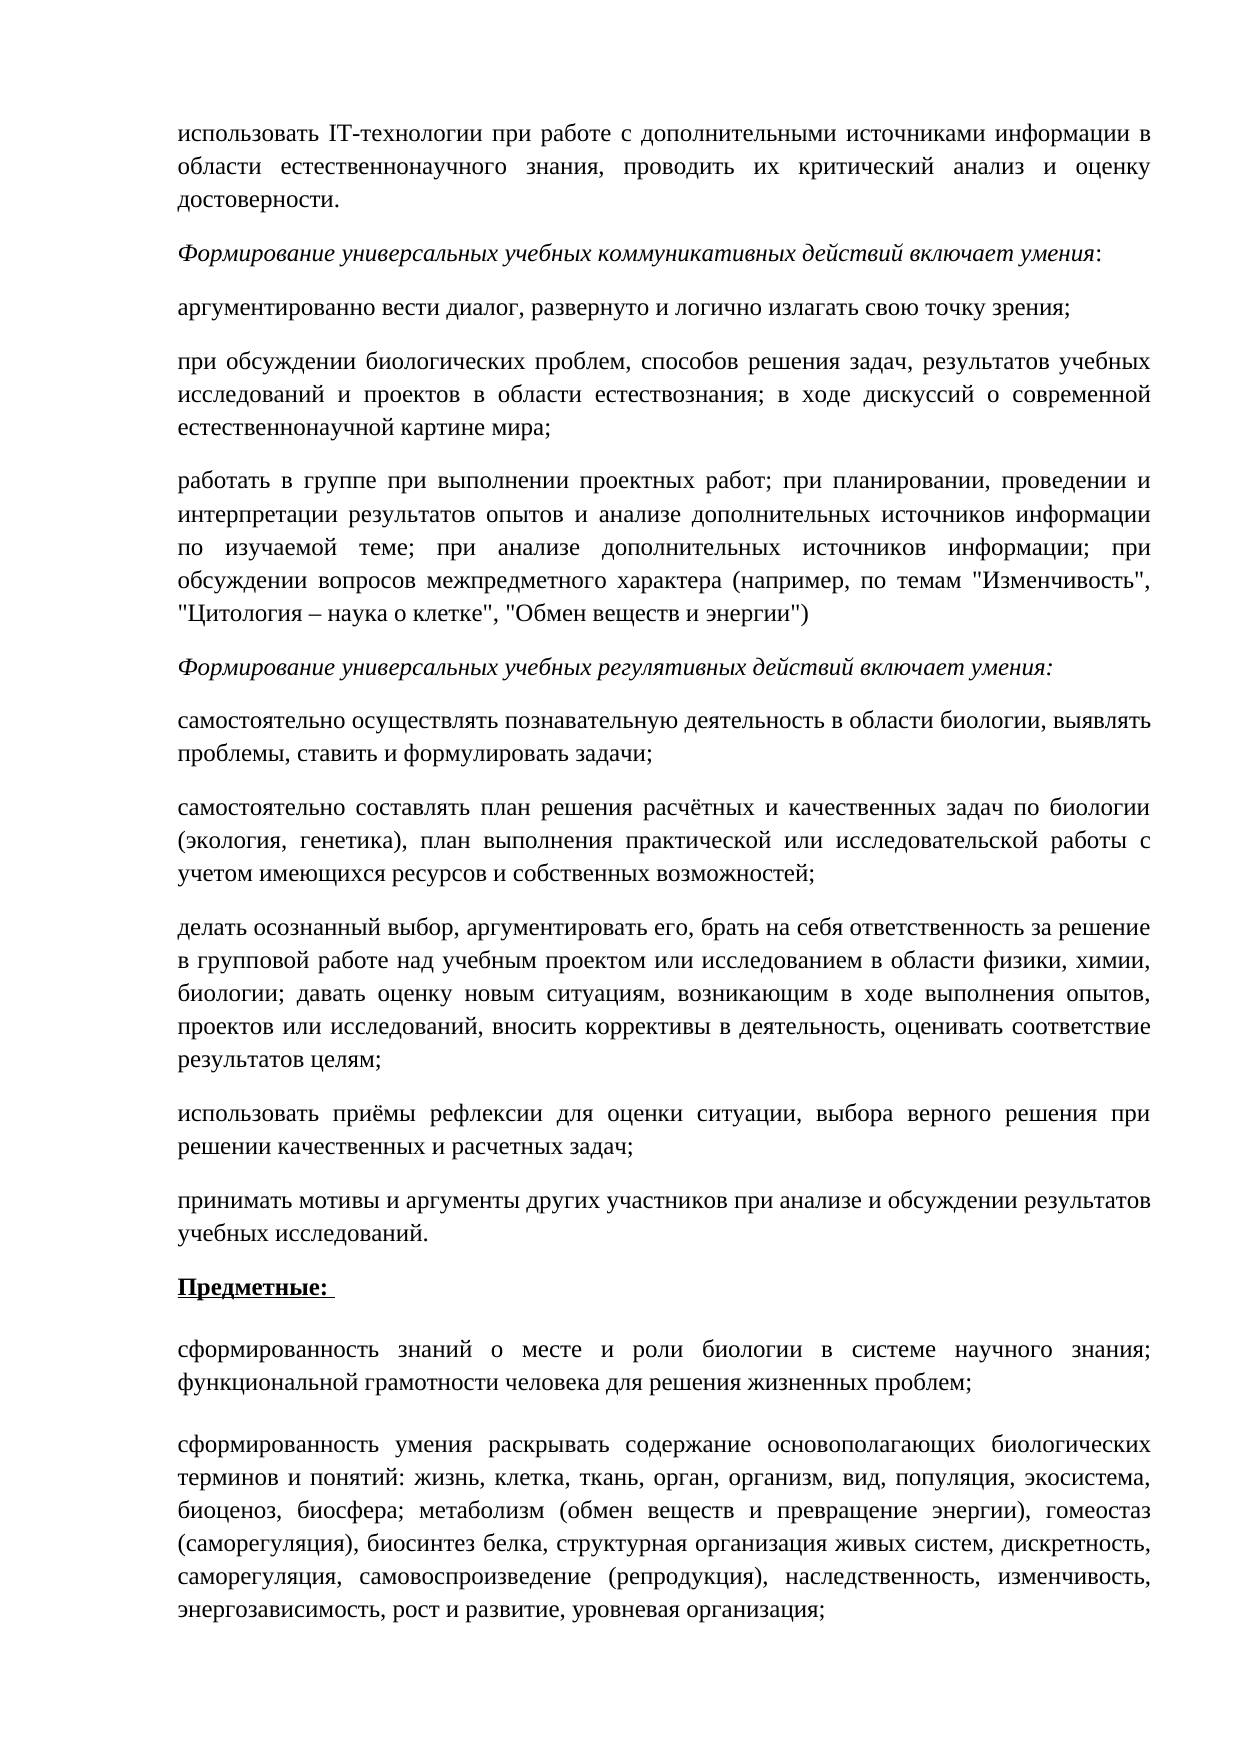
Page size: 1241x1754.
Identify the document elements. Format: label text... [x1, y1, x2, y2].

text сформированность знаний о месте и роли биологии в системе научного знания; функциональной грамотности человека для решения жизненных проблем; [177, 1334, 1152, 1396]
text Формирование универсальных учебных регулятивных действий включает умения: [177, 652, 1152, 680]
text сформированность умения раскрывать содержание основополагающих биологических терминов и понятий: жизнь, клетка, ткань, орган, организм, вид, популяция, экосистема, биоценоз, биосфера; метаболизм (обмен веществ и превращение энергии), гомеостаз (саморегуляция), биосинтез белка, структурная организация живых систем, дискретность, саморегуляция, самовоспроизведение (репродукция), наследственность, изменчивость, энергозависимость, рост и развитие, уровневая организация; [177, 1429, 1152, 1623]
text аргументированно вести диалог, развернуто и логично излагать свою точку зрения; [177, 292, 1152, 321]
text самостоятельно осуществлять познавательную деятельность в области биологии, выявлять проблемы, ставить и формулировать задачи; [177, 705, 1152, 767]
text использовать приёмы рефлексии для оценки ситуации, выбора верного решения при решении качественных и расчетных задач; [177, 1098, 1152, 1160]
text делать осознанный выбор, аргументировать его, брать на себя ответственность за решение в групповой работе над учебным проектом или исследованием в области физики, химии, биологии; давать оценку новым ситуациям, возникающим в ходе выполнения опытов, проектов или исследований, вносить коррективы в деятельность, оценивать соответствие результатов целям; [177, 912, 1152, 1073]
text принимать мотивы и аргументы других участников при анализе и обсуждении результатов учебных исследований. [177, 1185, 1152, 1247]
text работать в группе при выполнении проектных работ; при планировании, проведении и интерпретации результатов опытов и анализе дополнительных источников информации по изучаемой теме; при анализе дополнительных источников информации; при обсуждении вопросов межпредметного характера (например, по темам "Изменчивость", "Цитология – наука о клетке", "Обмен веществ и энергии") [177, 466, 1152, 626]
text использовать IT-технологии при работе с дополнительными источниками информации в области естественнонаучного знания, проводить их критический анализ и оценку достоверности. [177, 118, 1152, 213]
text самостоятельно составлять план решения расчётных и качественных задач по биологии (экология, генетика), план выполнения практической или исследовательской работы с учетом имеющихся ресурсов и собственных возможностей; [177, 792, 1152, 887]
text Формирование универсальных учебных коммуникативных действий включает умения: [177, 238, 1152, 267]
text при обсуждении биологических проблем, способов решения задач, результатов учебных исследований и проектов в области естествознания; в ходе дискуссий о современной естественнонаучной картине мира; [177, 346, 1152, 441]
text Предметные: [177, 1272, 1152, 1301]
